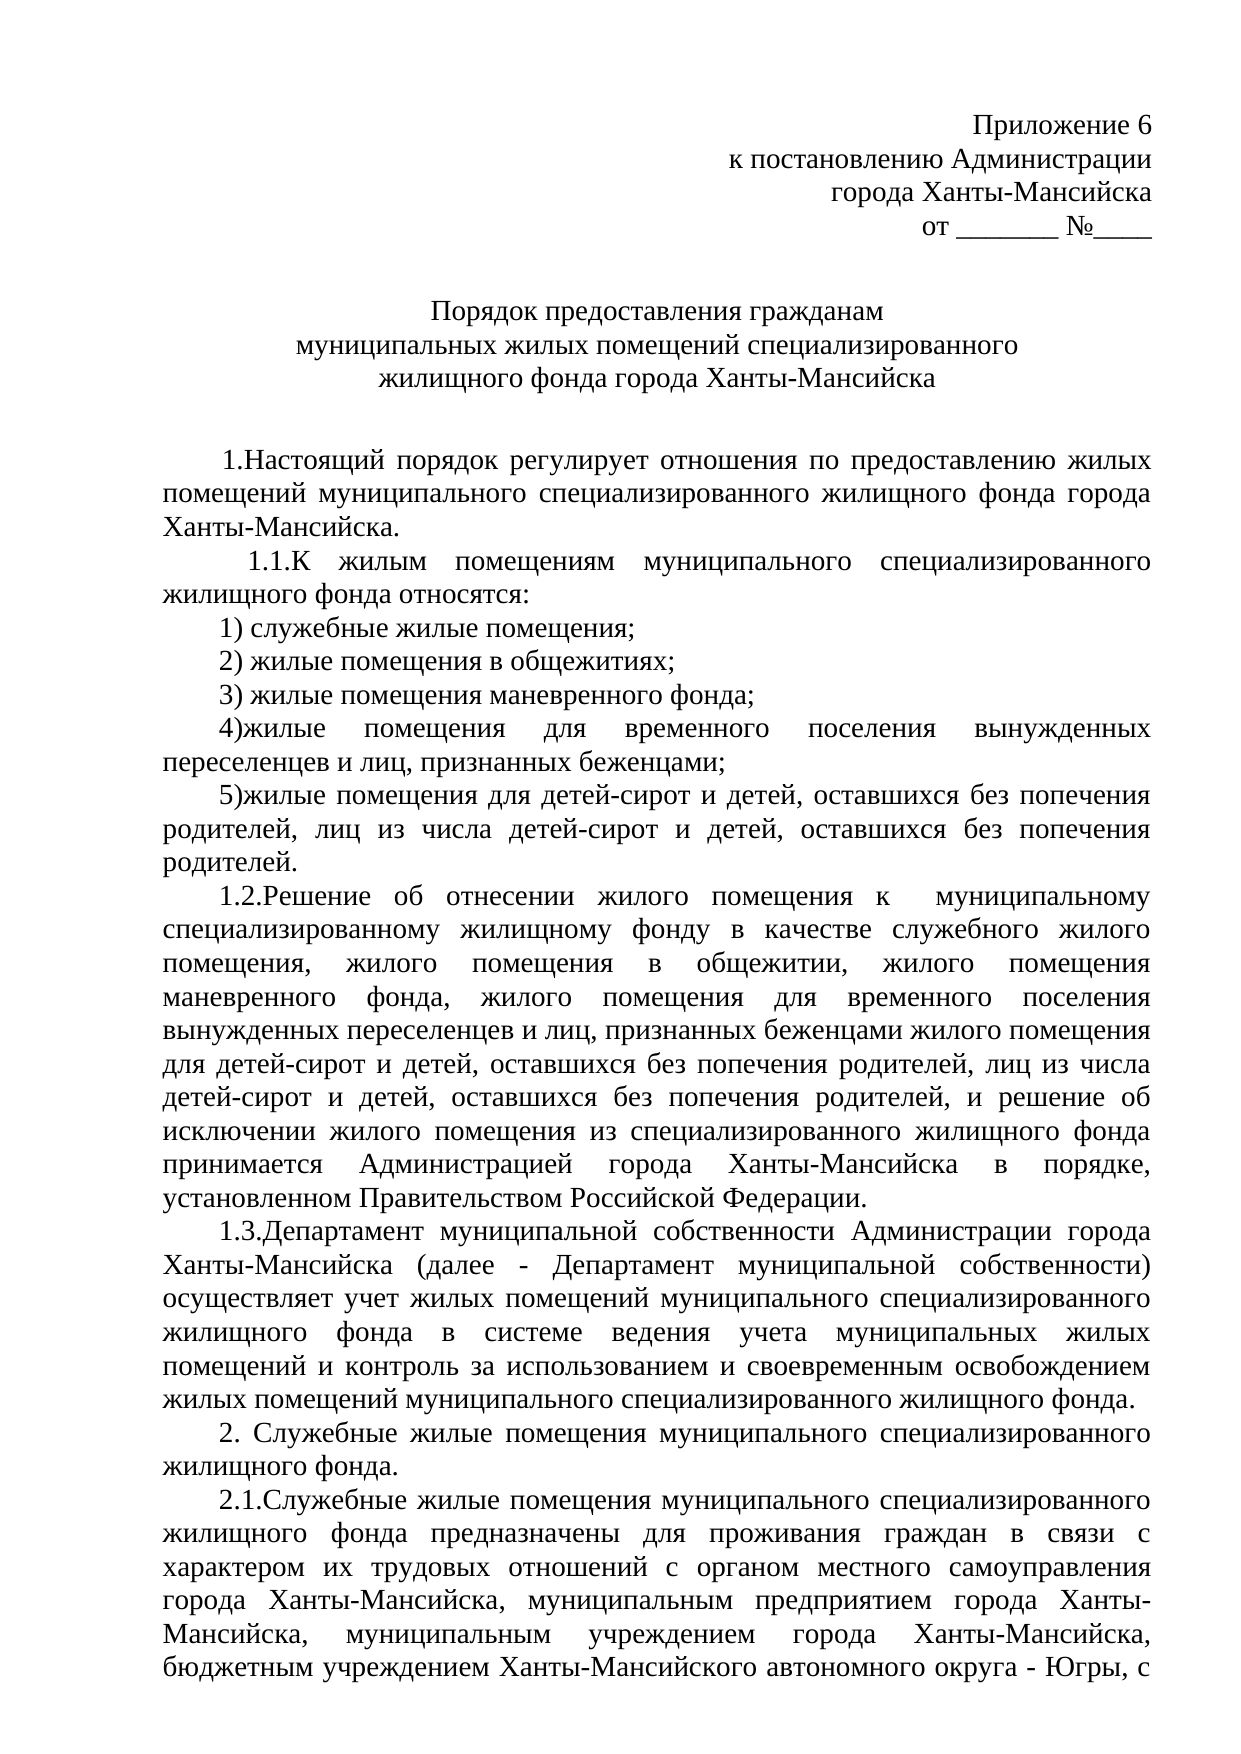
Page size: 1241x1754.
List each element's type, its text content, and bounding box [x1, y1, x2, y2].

text 1) служебные жилые помещения; [162, 610, 1152, 643]
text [162, 1482, 1152, 1683]
text 1.2.Решение об отнесении жилого помещения к муниципальному специализированному жилищному фонду в качестве служебного жилого помещения, жилого помещения в общежитии, жилого помещения маневренного фонда, жилого помещения для временного поселения вынужденных переселенцев и лиц, признанных беженцами жилого помещения для детей-сирот и детей, оставшихся без попечения родителей, лиц из числа детей-сирот и детей, оставшихся без попечения родителей, и решение об исключении жилого помещения из специализированного жилищного фонда принимается Администрацией города Ханты-Мансийска в порядке, установленном Правительством Российской Федерации. [162, 878, 1152, 1213]
text 1.1.К жилым помещениям муниципального специализированного жилищного фонда относятся: [162, 543, 1152, 610]
text муниципальных жилых помещений специализированного [162, 327, 1152, 361]
text к постановлению Администрации [162, 141, 1152, 174]
text 3) жилые помещения маневренного фонда; [162, 677, 1152, 710]
text 4)жилые помещения для временного поселения вынужденных переселенцев и лиц, признанных беженцами; [162, 710, 1152, 777]
text 5)жилые помещения для детей-сирот и детей, оставшихся без попечения родителей, лиц из числа детей-сирот и детей, оставшихся без попечения родителей. [162, 777, 1152, 878]
text 2) жилые помещения в общежитиях; [162, 643, 1152, 677]
text 1.Настоящий порядок регулирует отношения по предоставлению жилых помещений муниципального специализированного жилищного фонда города Ханты-Мансийска. [162, 442, 1152, 543]
text жилищного фонда города Ханты-Мансийска [162, 361, 1152, 394]
text 1.3.Департамент муниципальной собственности Администрации города Ханты-Мансийска (далее - Департамент муниципальной собственности) осуществляет учет жилых помещений муниципального специализированного жилищного фонда в системе ведения учета муниципальных жилых помещений и контроль за использованием и своевременным освобождением жилых помещений муниципального специализированного жилищного фонда. [162, 1213, 1152, 1415]
text Порядок предоставления гражданам [162, 293, 1152, 327]
text города Ханты-Мансийска [162, 174, 1152, 208]
text Приложение 6 [162, 107, 1152, 141]
text от _______ №____ [162, 208, 1152, 242]
text 2. Служебные жилые помещения муниципального специализированного жилищного фонда. [162, 1415, 1152, 1482]
